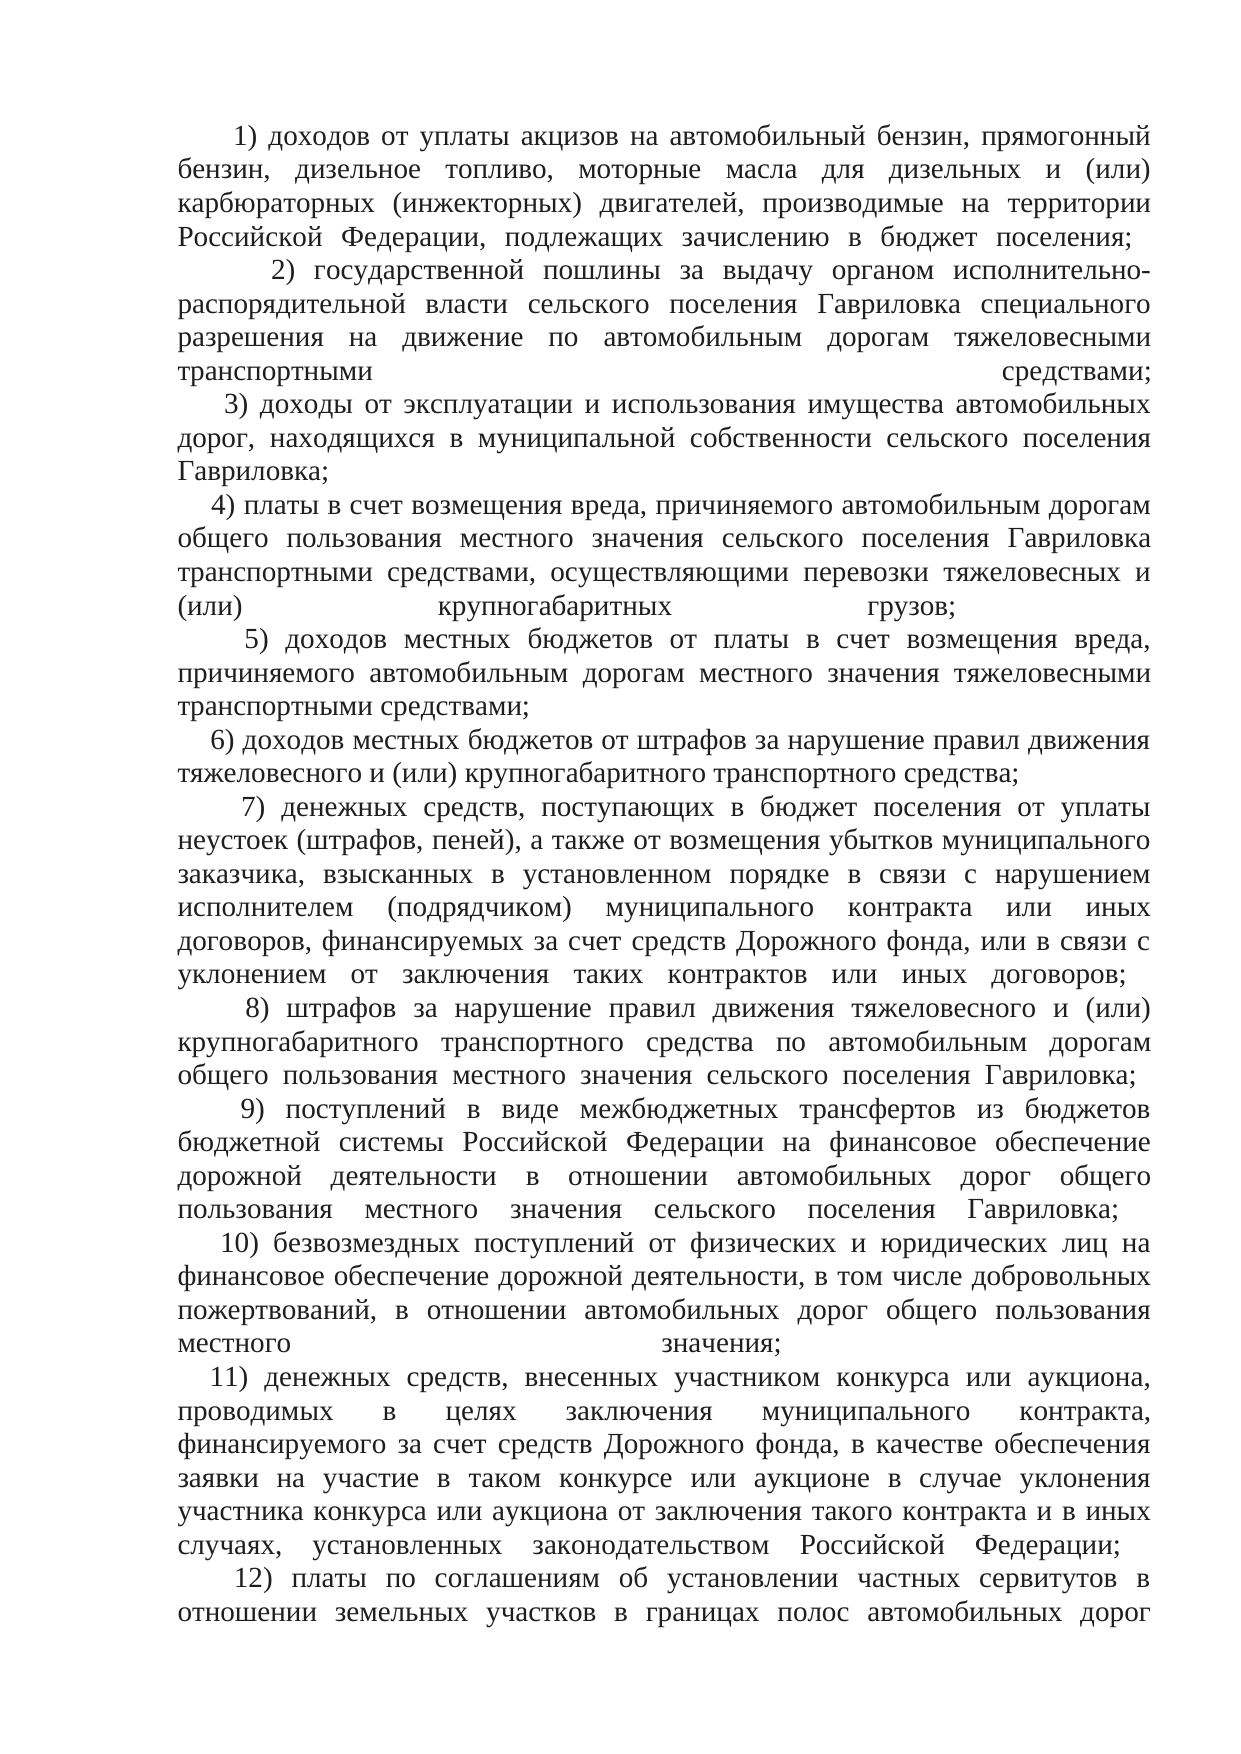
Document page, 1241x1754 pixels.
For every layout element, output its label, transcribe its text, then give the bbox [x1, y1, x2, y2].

text 6) доходов местных бюджетов от штрафов за нарушение правил движения тяжеловесного и (или) крупногабаритного транспортного средства; [177, 722, 1152, 789]
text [177, 789, 1152, 1627]
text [177, 118, 1152, 722]
